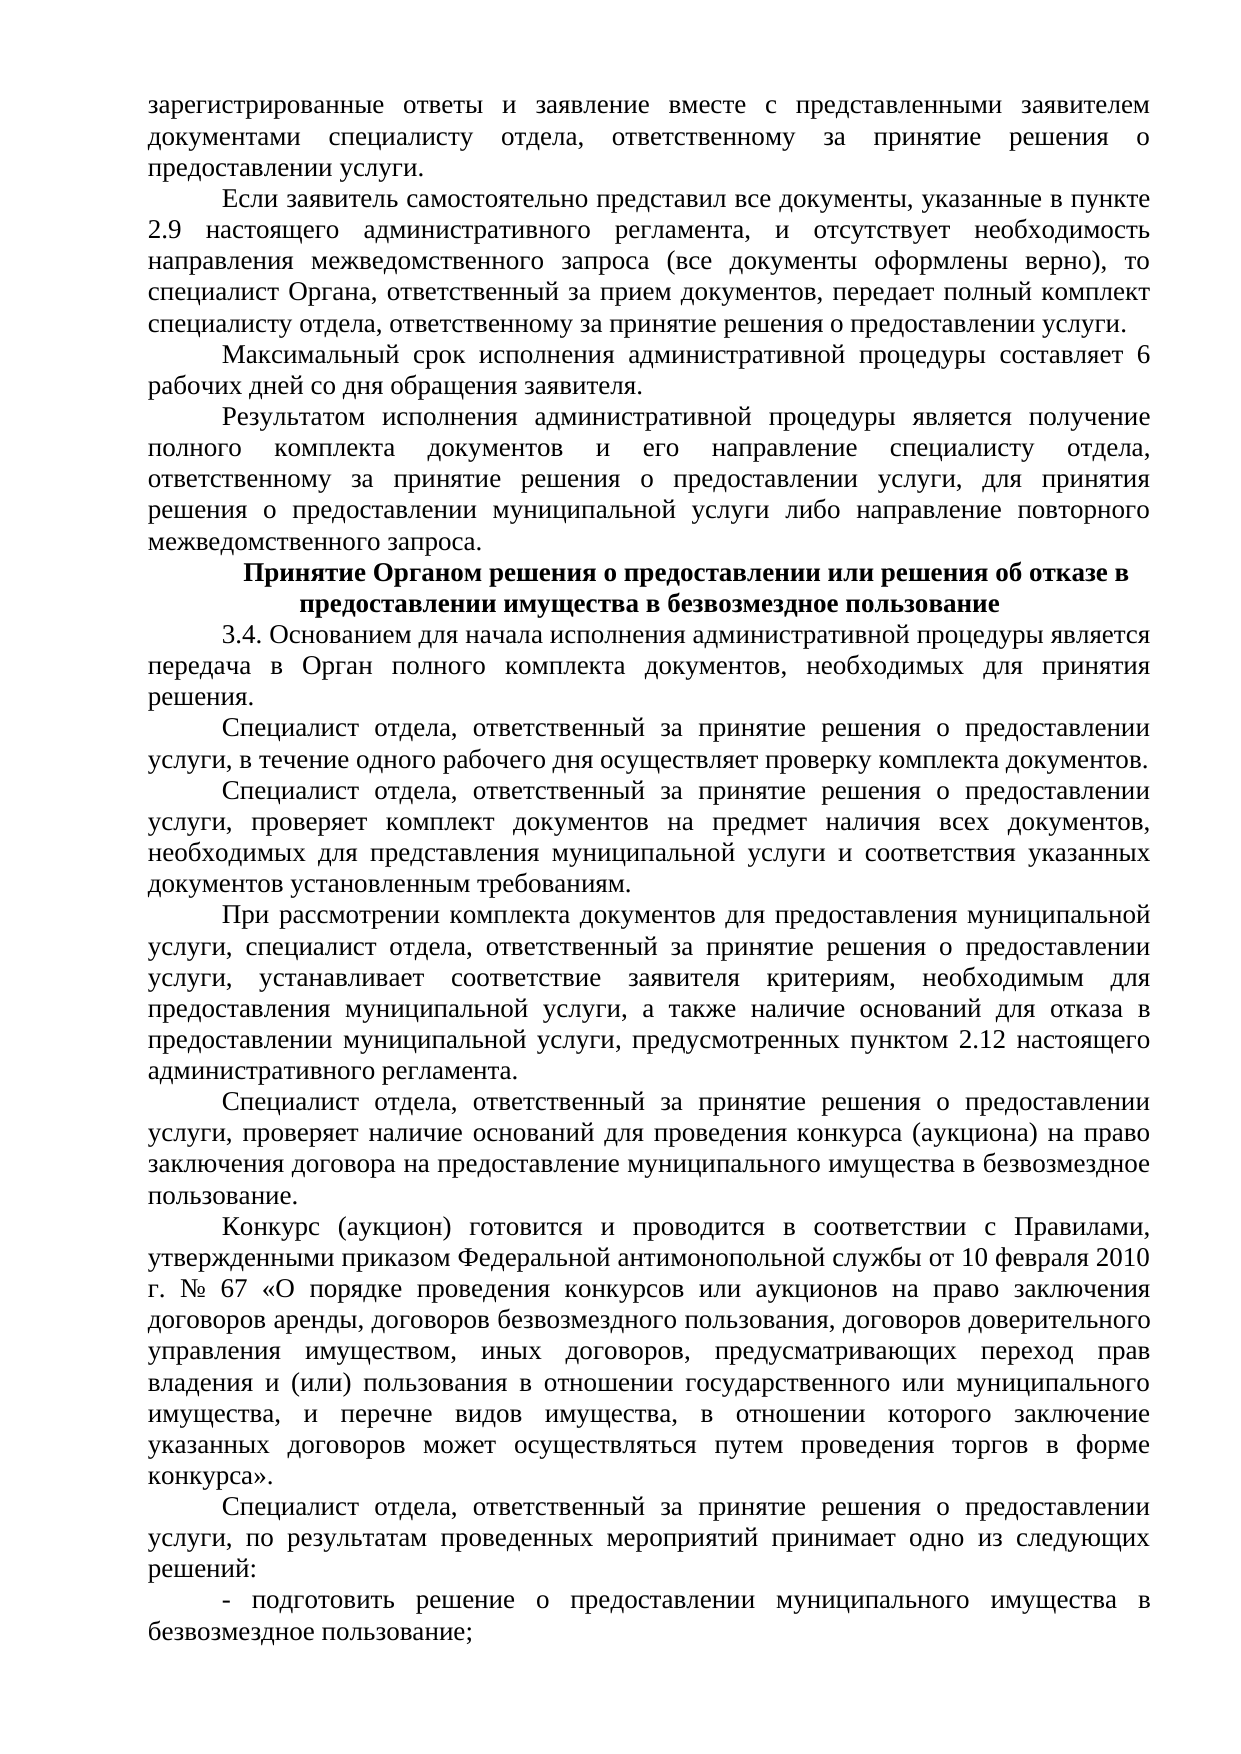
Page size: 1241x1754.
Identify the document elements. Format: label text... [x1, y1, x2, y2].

text При рассмотрении комплекта документов для предоставления муниципальной услуги, специалист отдела, ответственный за принятие решения о предоставлении услуги, устанавливает соответствие заявителя критериям, необходимым для предоставления муниципальной услуги, а также наличие оснований для отказа в предоставлении муниципальной услуги, предусмотренных пунктом 2.12 настоящего административного регламента. [148, 898, 1152, 1085]
text Специалист отдела, ответственный за принятие решения о предоставлении услуги, по результатам проведенных мероприятий принимает одно из следующих решений: [148, 1490, 1152, 1584]
text - подготовить решение о предоставлении муниципального имущества в безвозмездное пользование; [148, 1584, 1152, 1646]
text Если заявитель самостоятельно представил все документы, указанные в пункте 2.9 настоящего административного регламента, и отсутствует необходимость направления межведомственного запроса (все документы оформлены верно), то специалист Органа, ответственный за прием документов, передает полный комплект специалисту отдела, ответственному за принятие решения о предоставлении услуги. [148, 182, 1152, 338]
text 3.4. Основанием для начала исполнения административной процедуры является передача в Орган полного комплекта документов, необходимых для принятия решения. [148, 618, 1152, 712]
text Специалист отдела, ответственный за принятие решения о предоставлении услуги, проверяет наличие оснований для проведения конкурса (аукциона) на право заключения договора на предоставление муниципального имущества в безвозмездное пользование. [148, 1085, 1152, 1210]
text Конкурс (аукцион) готовится и проводится в соответствии с Правилами, утвержденными приказом Федеральной антимонопольной службы от 10 февраля 2010 г. № 67 «О порядке проведения конкурсов или аукционов на право заключения договоров аренды, договоров безвозмездного пользования, договоров доверительного управления имуществом, иных договоров, предусматривающих переход прав владения и (или) пользования в отношении государственного или муниципального имущества, и перечне видов имущества, в отношении которого заключение указанных договоров может осуществляться путем проведения торгов в форме конкурса». [148, 1210, 1152, 1490]
text Специалист отдела, ответственный за принятие решения о предоставлении услуги, в течение одного рабочего дня осуществляет проверку комплекта документов. [148, 712, 1152, 774]
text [148, 89, 1152, 182]
text Максимальный срок исполнения административной процедуры составляет 6 рабочих дней со дня обращения заявителя. [148, 338, 1152, 400]
text Принятие Органом решения о предоставлении или решения об отказе в предоставлении имущества в безвозмездное пользование [148, 556, 1152, 618]
text Специалист отдела, ответственный за принятие решения о предоставлении услуги, проверяет комплект документов на предмет наличия всех документов, необходимых для представления муниципальной услуги и соответствия указанных документов установленным требованиям. [148, 774, 1152, 898]
text Результатом исполнения административной процедуры является получение полного комплекта документов и его направление специалисту отдела, ответственному за принятие решения о предоставлении услуги, для принятия решения о предоставлении муниципальной услуги либо направление повторного межведомственного запроса. [148, 400, 1152, 556]
